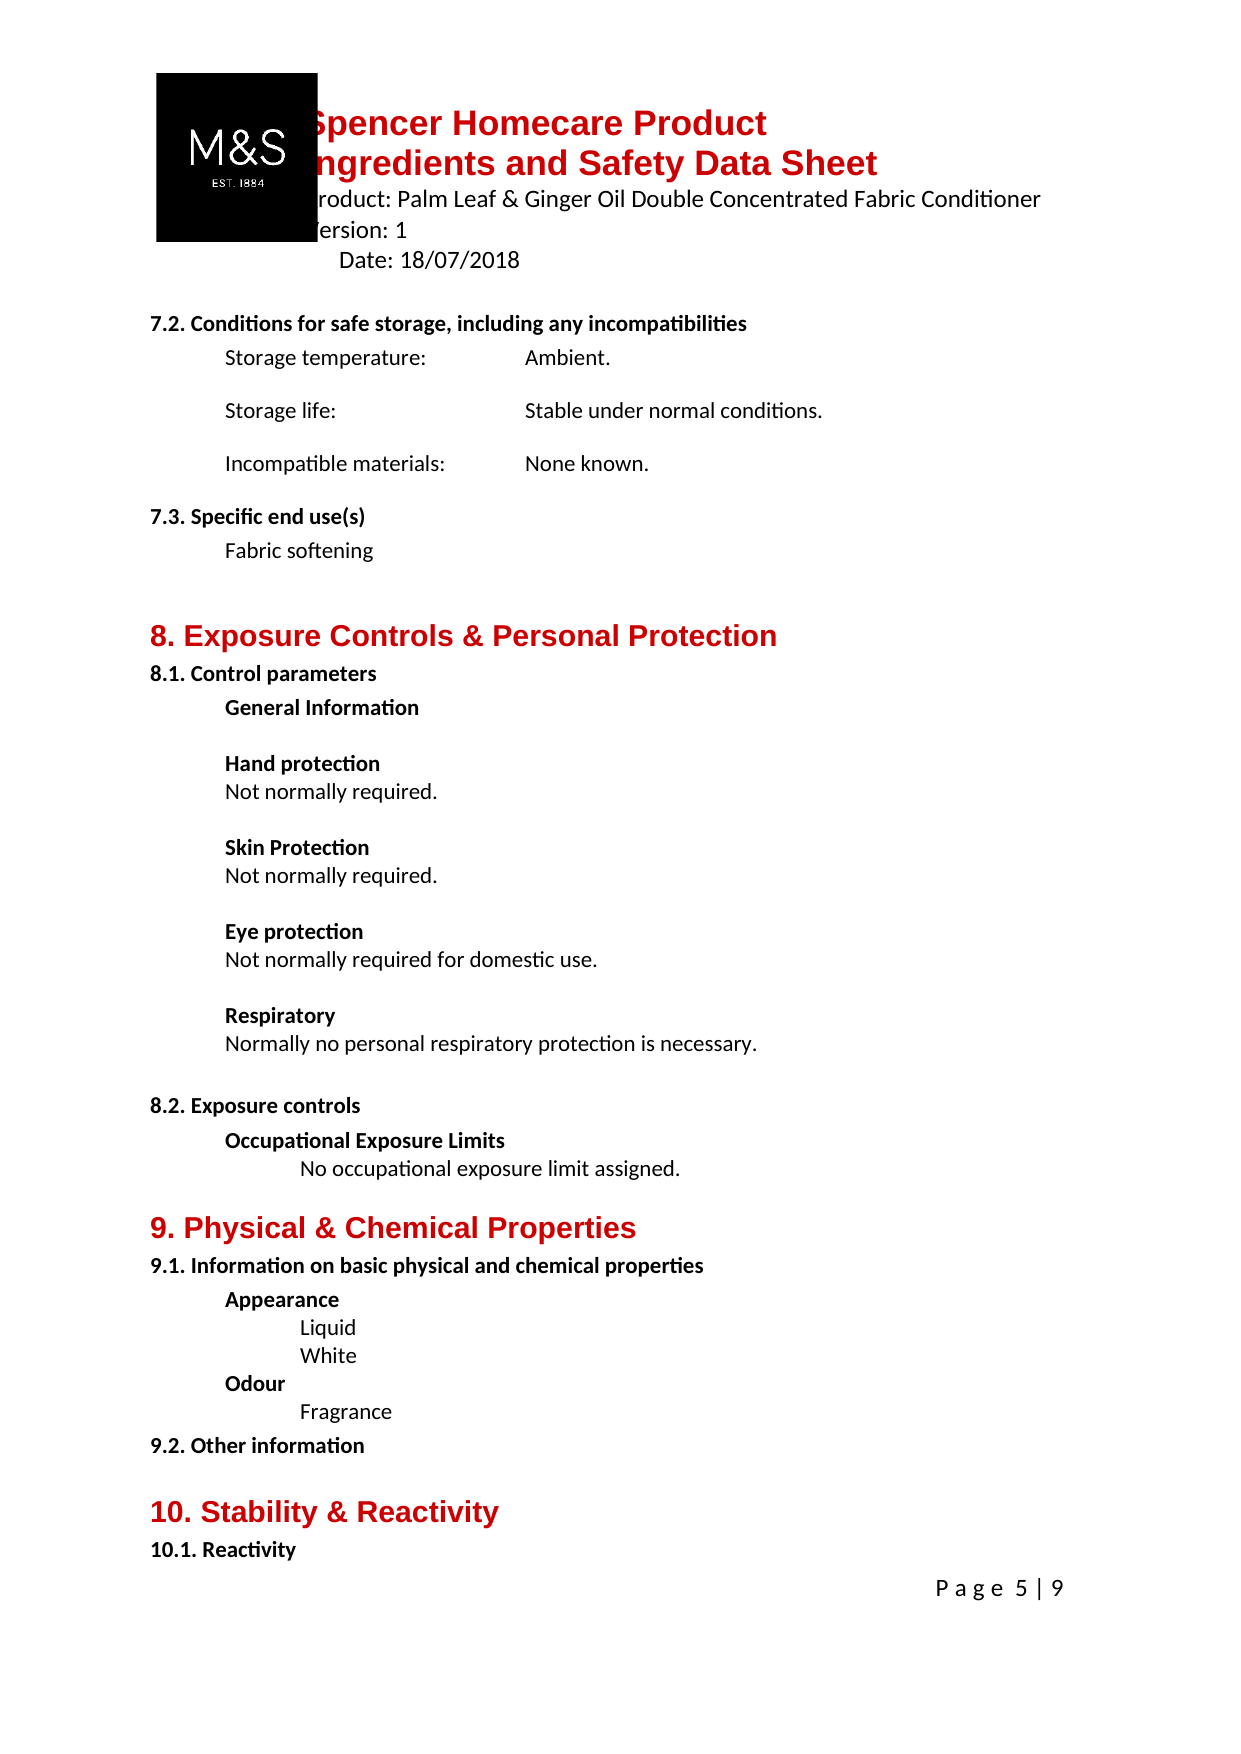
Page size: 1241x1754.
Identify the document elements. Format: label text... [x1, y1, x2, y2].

text 8.1. Control parameters [150, 659, 1090, 687]
text Occupational Exposure Limits [225, 1126, 1090, 1154]
text Skin Protection [225, 833, 1090, 861]
text 9.1. Information on basic physical and chemical properties [150, 1251, 1090, 1279]
text 7.3. Specific end use(s) [150, 502, 1090, 530]
text 8.2. Exposure controls [150, 1092, 1090, 1119]
text General Information [225, 693, 1090, 721]
text Storage life: Stable under normal conditions. [150, 396, 1090, 424]
text Not normally required. [225, 861, 1090, 889]
text Storage temperature: Ambient. [150, 343, 1090, 371]
text Respiratory [225, 1001, 1090, 1029]
text 7.2. Conditions for safe storage, including any incompatibilities [150, 309, 1090, 337]
text Normally no personal respiratory protection is necessary. [225, 1029, 1090, 1057]
text Appearance [225, 1285, 1090, 1313]
text Liquid [225, 1313, 1090, 1341]
text Odour [225, 1369, 1090, 1397]
text No occupational exposure limit assigned. [225, 1154, 1090, 1182]
text Hand protection [225, 749, 1090, 777]
text 10.1. Reactivity [150, 1535, 1090, 1563]
text 9. Physical & Chemical Properties [150, 1210, 1090, 1245]
picture [155, 73, 318, 240]
text 8. Exposure Controls & Personal Protection [150, 618, 1090, 652]
text Incompatible materials: None known. [150, 449, 1090, 477]
text Eye protection [225, 917, 1090, 945]
text Not normally required. [225, 777, 1090, 805]
text 10. Stability & Reactivity [150, 1494, 1090, 1529]
text Not normally required for domestic use. [225, 945, 1090, 973]
text White [225, 1341, 1090, 1369]
text Fabric softening [150, 537, 1090, 565]
text 9.2. Other information [150, 1432, 1090, 1459]
text Fragrance [150, 1397, 1090, 1425]
